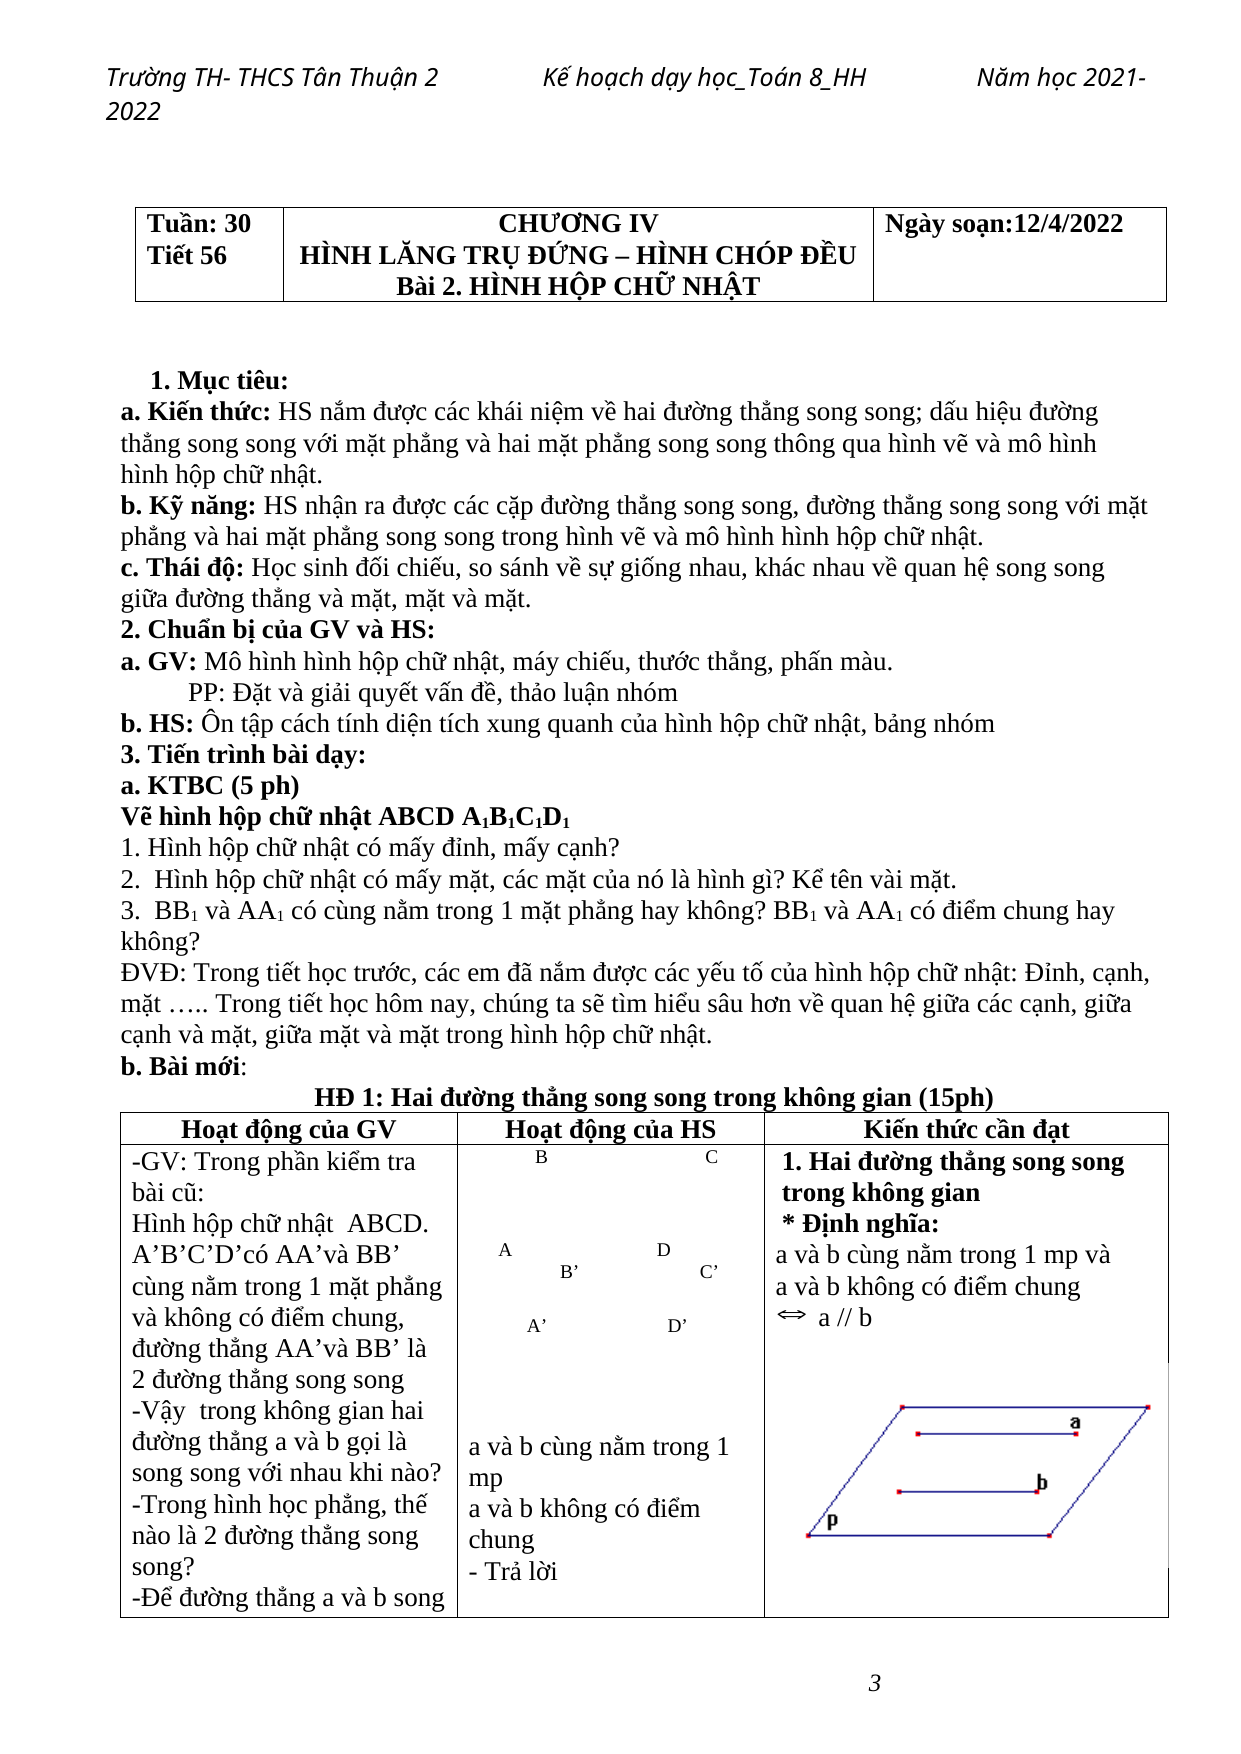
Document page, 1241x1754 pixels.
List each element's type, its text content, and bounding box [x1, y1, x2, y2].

text 1. Hình hộp chữ nhật có mấy đỉnh, mấy cạnh? [120, 832, 1152, 863]
text a. GV: Mô hình hình hộp chữ nhật, máy chiếu, thước thẳng, phấn màu. [120, 645, 1152, 676]
text b. HS: Ôn tập cách tính diện tích xung quanh của hình hộp chữ nhật, bảng nhóm [120, 707, 1152, 738]
table_header Hoạt động của HS [458, 1113, 764, 1144]
text HĐ 1: Hai đường thẳng song song trong không gian (15ph) [156, 1081, 1152, 1112]
table_header CHƯƠNG IV HÌNH LĂNG TRỤ ĐỨNG – HÌNH CHÓP ĐỀU Bài 2. HÌNH HỘP CHỮ NHẬT [284, 208, 873, 301]
text c. Thái độ: Học sinh đối chiếu, so sánh về sự giống nhau, khác nhau về quan hệ song song giữa đường thẳng và mặt, mặt và mặt. [120, 551, 1152, 613]
text PP: Đặt và giải quyết vấn đề, thảo luận nhóm [120, 676, 1152, 707]
text Vẽ hình hộp chữ nhật ABCD A1B1C1D1 [120, 800, 1152, 832]
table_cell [458, 1145, 764, 1617]
text 3. BB1 và AA1 có cùng nằm trong 1 mặt phẳng hay không? BB1 và AA1 có điểm chung hay không? [120, 894, 1152, 956]
table_header Tuần: 30 Tiết 56 [136, 208, 283, 301]
table_header Hoạt động của GV [121, 1113, 457, 1144]
table_header Ngày soạn:12/4/2022 [874, 208, 1166, 301]
text b. Kỹ năng: HS nhận ra được các cặp đường thẳng song song, đường thẳng song song với mặt phẳng và hai mặt phẳng song song trong hình vẽ và mô hình hình hộp chữ nhật. [120, 489, 1152, 551]
text b. Bài mới: [120, 1049, 1152, 1081]
text a. Kiến thức: HS nắm được các khái niệm về hai đường thẳng song song; dấu hiệu đường thẳng song song với mặt phẳng và hai mặt phẳng song song thông qua hình vẽ và mô hình hình hộp chữ nhật. [120, 396, 1152, 489]
picture [775, 1363, 1169, 1568]
text 3. Tiến trình bài dạy: [120, 738, 1152, 769]
text ĐVĐ: Trong tiết học trước, các em đã nắm được các yếu tố của hình hộp chữ nhật: Đỉnh, cạnh, mặt ….. Trong tiết học hôm nay, chúng ta sẽ tìm hiểu sâu hơn về quan hệ giữa các cạnh, giữa cạnh và mặt, giữa mặt và mặt trong hình hộp chữ nhật. [120, 956, 1152, 1049]
table_header Kiến thức cần đạt [765, 1113, 1168, 1144]
text 1. Mục tiêu: [150, 364, 1152, 396]
text a. KTBC (5 ph) [120, 769, 1152, 800]
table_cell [121, 1145, 457, 1617]
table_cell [765, 1145, 1168, 1617]
text 2. Hình hộp chữ nhật có mấy mặt, các mặt của nó là hình gì? Kể tên vài mặt. [120, 863, 1152, 894]
text 2. Chuẩn bị của GV và HS: [120, 613, 1152, 645]
